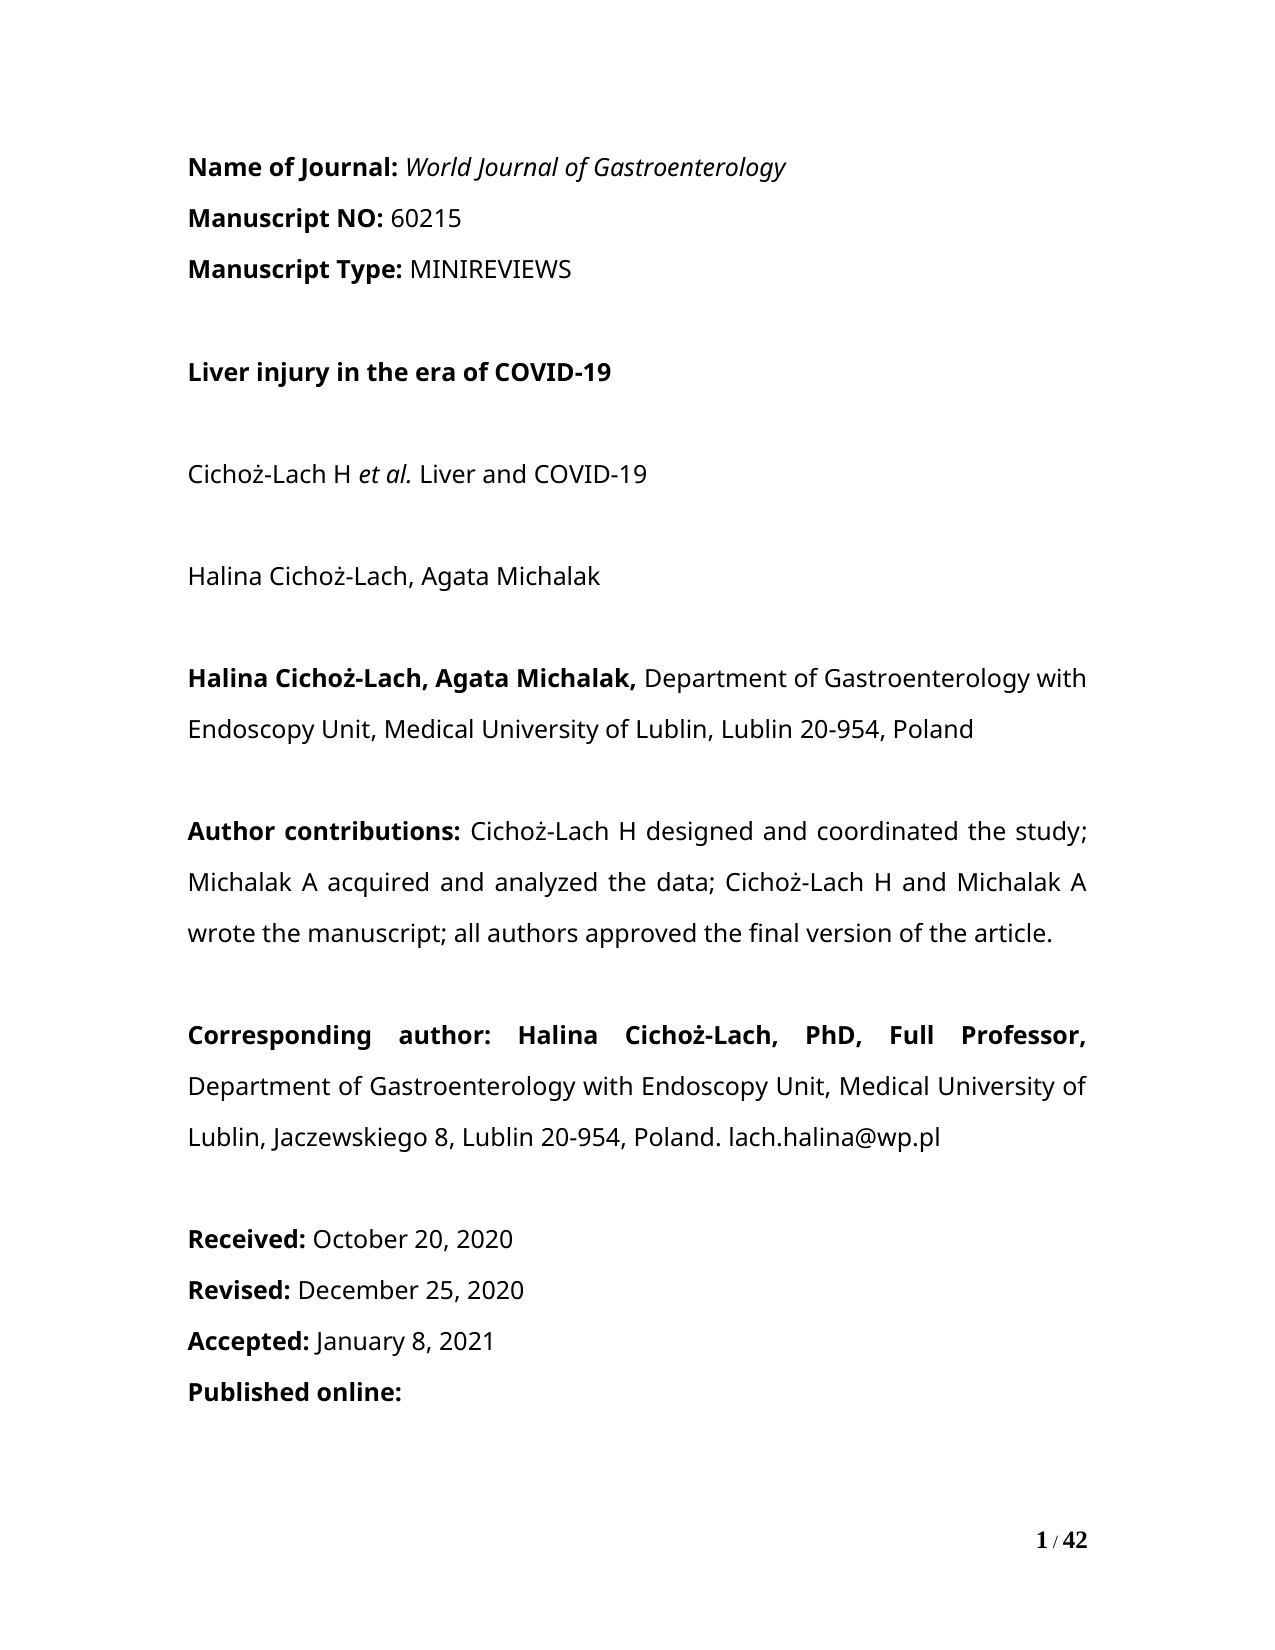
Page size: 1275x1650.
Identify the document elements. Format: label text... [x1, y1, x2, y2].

text Manuscript Type: MINIREVIEWS [187, 252, 1087, 286]
text Name of Journal: World Journal of Gastroenterology [187, 150, 1087, 184]
text Received: October 20, 2020 [187, 1222, 1087, 1256]
text Halina Cichoż-Lach, Agata Michalak [187, 558, 1087, 592]
text Manuscript NO: 60215 [187, 201, 1087, 235]
text Corresponding author: Halina Cichoż-Lach, PhD, Full Professor, Department of Gastroenterology with Endoscopy Unit, Medical University of Lublin, Jaczewskiego 8, Lublin 20-954, Poland. lach.halina@wp.pl [187, 1018, 1087, 1154]
text Halina Cichoż-Lach, Agata Michalak, Department of Gastroenterology with Endoscopy Unit, Medical University of Lublin, Lublin 20-954, Poland [187, 660, 1087, 746]
text Accepted: January 8, 2021 [187, 1324, 1087, 1358]
text Cichoż-Lach H et al. Liver and COVID-19 [187, 456, 1087, 490]
text Revised: December 25, 2020 [187, 1273, 1087, 1307]
text Liver injury in the era of COVID-19 [187, 354, 1087, 388]
text Author contributions: Cichoż-Lach H designed and coordinated the study; Michalak A acquired and analyzed the data; Cichoż-Lach H and Michalak A wrote the manuscript; all authors approved the final version of the article. [187, 813, 1087, 950]
text Published online: [187, 1375, 1087, 1409]
